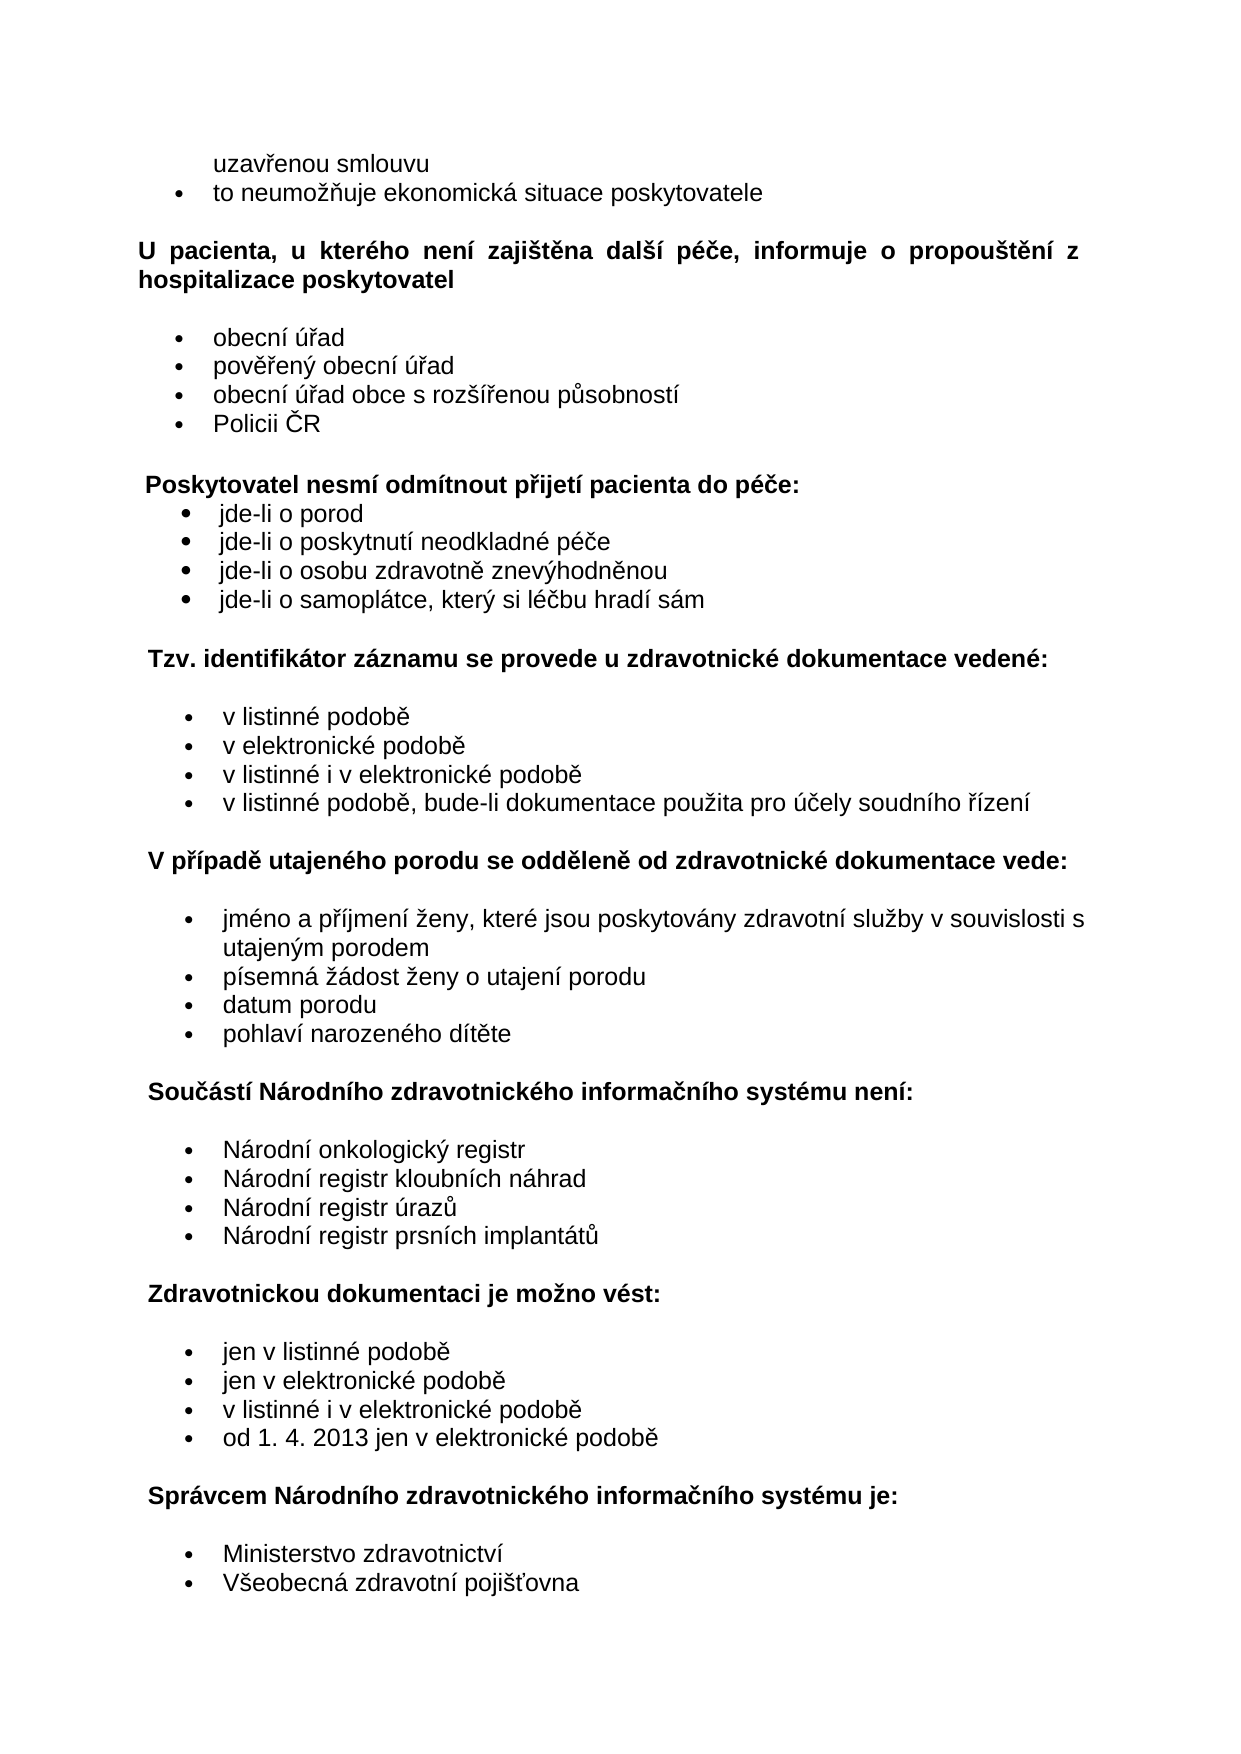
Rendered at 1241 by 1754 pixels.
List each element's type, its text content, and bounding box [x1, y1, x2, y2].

text Tzv. identifikátor záznamu se provede u zdravotnické dokumentace vedené: [148, 644, 1093, 673]
list od 1. 4. 2013 jen v elektronické podobě [185, 1423, 1093, 1452]
list v listinné i v elektronické podobě [185, 1395, 1093, 1423]
list v elektronické podobě [185, 731, 1093, 760]
table_cell Poskytovatel nesmí odmítnout přijetí pacienta do péče: jde-li o porod jde-li o poskytnutí neodkladné péče jde-li o osobu zdravotně znevýhodněnou jde-li o samoplátce, který si léčbu hradí sám [136, 468, 1082, 616]
list jméno a příjmení ženy, které jsou poskytovány zdravotní služby v souvislosti s utajeným porodem [185, 904, 1093, 962]
text V případě utajeného porodu se odděleně od zdravotnické dokumentace vede: [148, 846, 1093, 875]
text Správcem Národního zdravotnického informačního systému je: [148, 1481, 1093, 1510]
text Zdravotnickou dokumentaci je možno vést: [148, 1279, 1093, 1308]
list Ministerstvo zdravotnictví [185, 1539, 1093, 1568]
list pohlaví narozeného dítěte [185, 1019, 1093, 1048]
list v listinné i v elektronické podobě [185, 760, 1093, 788]
list jen v elektronické podobě [185, 1366, 1093, 1395]
list Národní registr kloubních náhrad [185, 1164, 1093, 1193]
list jen v listinné podobě [185, 1337, 1093, 1366]
list písemná žádost ženy o utajení porodu [185, 962, 1093, 991]
list Národní onkologický registr [185, 1135, 1093, 1164]
text Součástí Národního zdravotnického informačního systému není: [148, 1077, 1093, 1106]
list v listinné podobě [185, 702, 1093, 731]
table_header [136, 148, 1082, 468]
list Národní registr úrazů [185, 1193, 1093, 1221]
list Národní registr prsních implantátů [185, 1221, 1093, 1250]
list v listinné podobě, bude-li dokumentace použita pro účely soudního řízení [185, 788, 1093, 817]
list Všeobecná zdravotní pojišťovna [185, 1568, 1093, 1597]
list datum porodu [185, 991, 1093, 1019]
